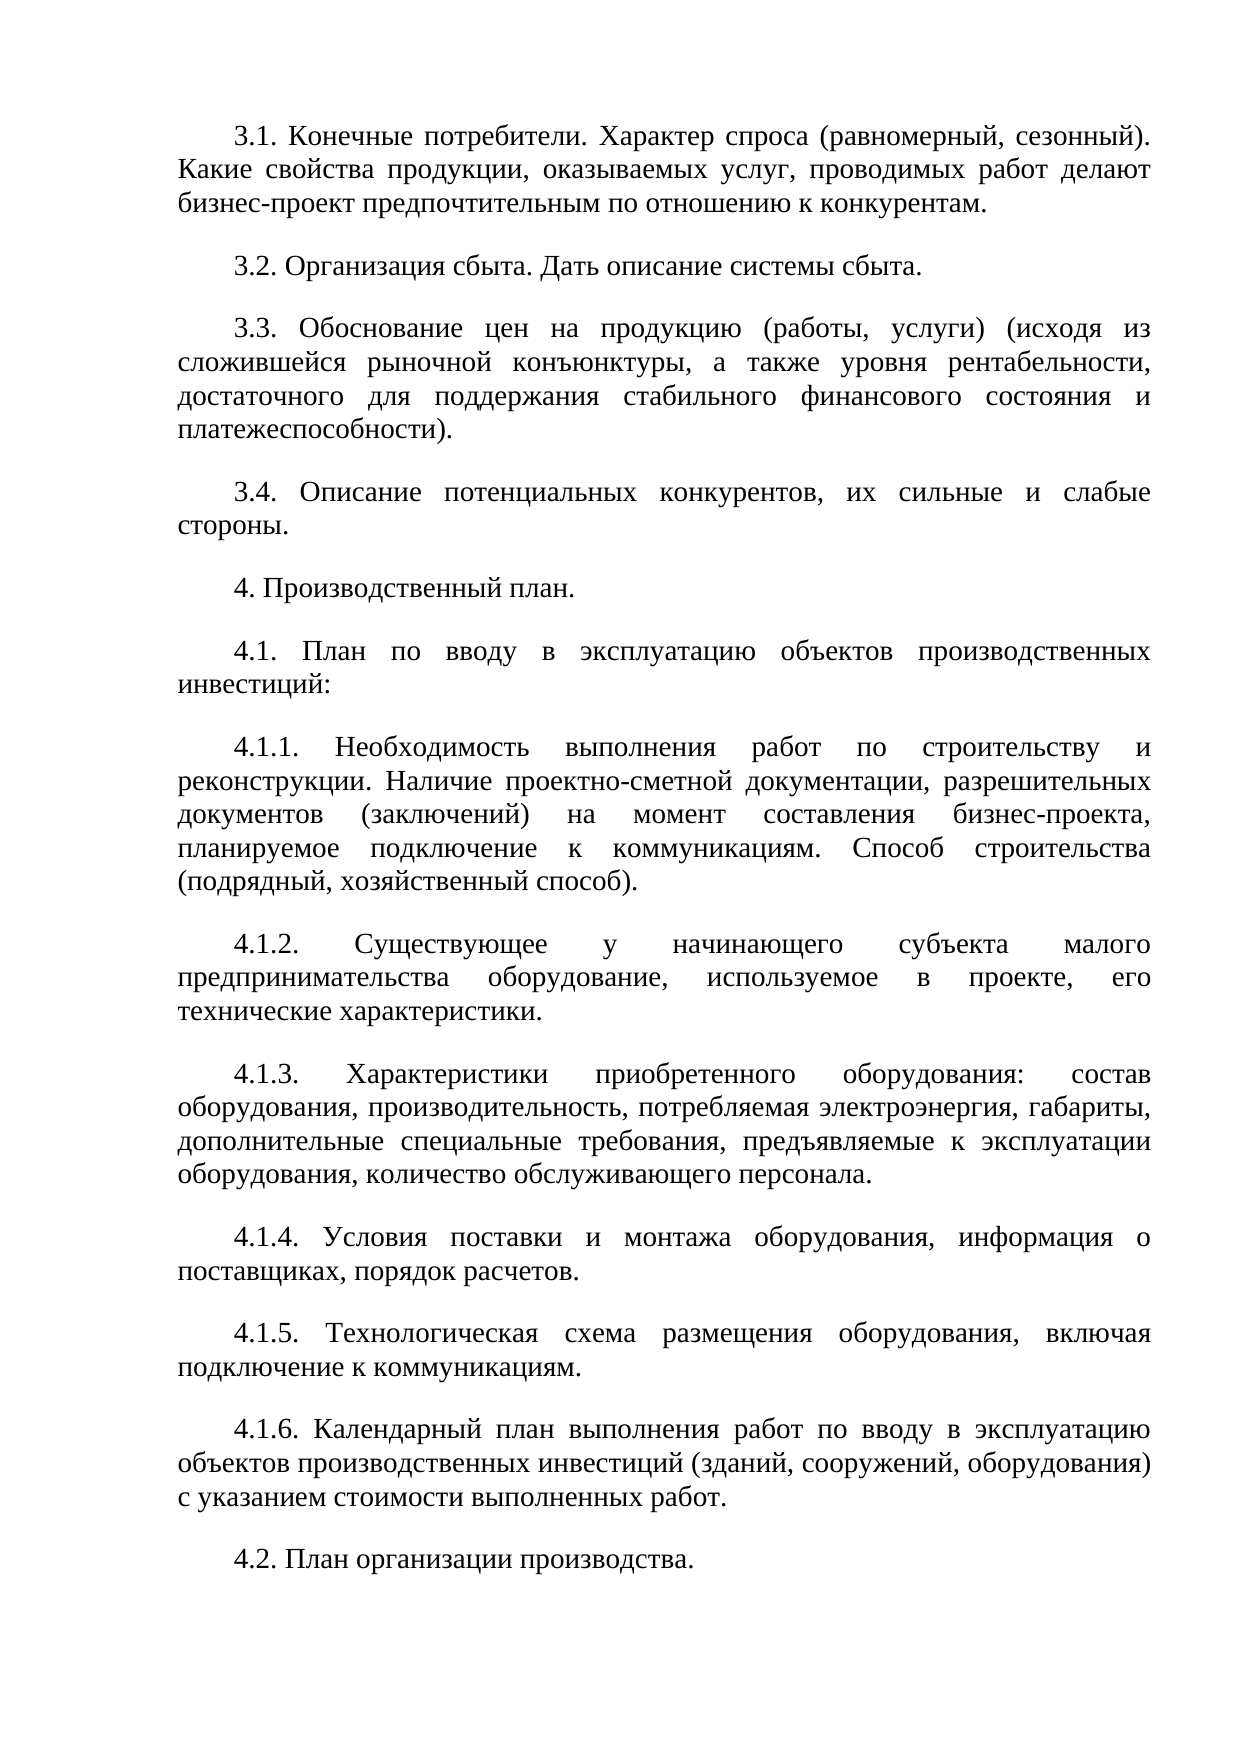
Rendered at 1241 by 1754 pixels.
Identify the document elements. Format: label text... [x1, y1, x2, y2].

text 4.1. План по вводу в эксплуатацию объектов производственных инвестиций: [177, 633, 1152, 700]
text 3.2. Организация сбыта. Дать описание системы сбыта. [177, 248, 1152, 281]
text 4.1.6. Календарный план выполнения работ по вводу в эксплуатацию объектов производственных инвестиций (зданий, сооружений, оборудования) с указанием стоимости выполненных работ. [177, 1412, 1152, 1512]
text 4.1.2. Существующее у начинающего субъекта малого предпринимательства оборудование, используемое в проекте, его технические характеристики. [177, 926, 1152, 1027]
text 4.1.5. Технологическая схема размещения оборудования, включая подключение к коммуникациям. [177, 1315, 1152, 1382]
text 3.1. Конечные потребители. Характер спроса (равномерный, сезонный). Какие свойства продукции, оказываемых услуг, проводимых работ делают бизнес-проект предпочтительным по отношению к конкурентам. [177, 118, 1152, 219]
text 4.2. План организации производства. [177, 1541, 1152, 1575]
text 3.3. Обоснование цен на продукцию (работы, услуги) (исходя из сложившейся рыночной конъюнктуры, а также уровня рентабельности, достаточного для поддержания стабильного финансового состояния и платежеспособности). [177, 311, 1152, 445]
text 4.1.1. Необходимость выполнения работ по строительству и реконструкции. Наличие проектно-сметной документации, разрешительных документов (заключений) на момент составления бизнес-проекта, планируемое подключение к коммуникациям. Способ строительства (подрядный, хозяйственный способ). [177, 729, 1152, 897]
text 3.4. Описание потенциальных конкурентов, их сильные и слабые стороны. [177, 474, 1152, 541]
text 4. Производственный план. [177, 570, 1152, 604]
text 4.1.3. Характеристики приобретенного оборудования: состав оборудования, производительность, потребляемая электроэнергия, габариты, дополнительные специальные требования, предъявляемые к эксплуатации оборудования, количество обслуживающего персонала. [177, 1056, 1152, 1190]
text 4.1.4. Условия поставки и монтажа оборудования, информация о поставщиках, порядок расчетов. [177, 1219, 1152, 1286]
